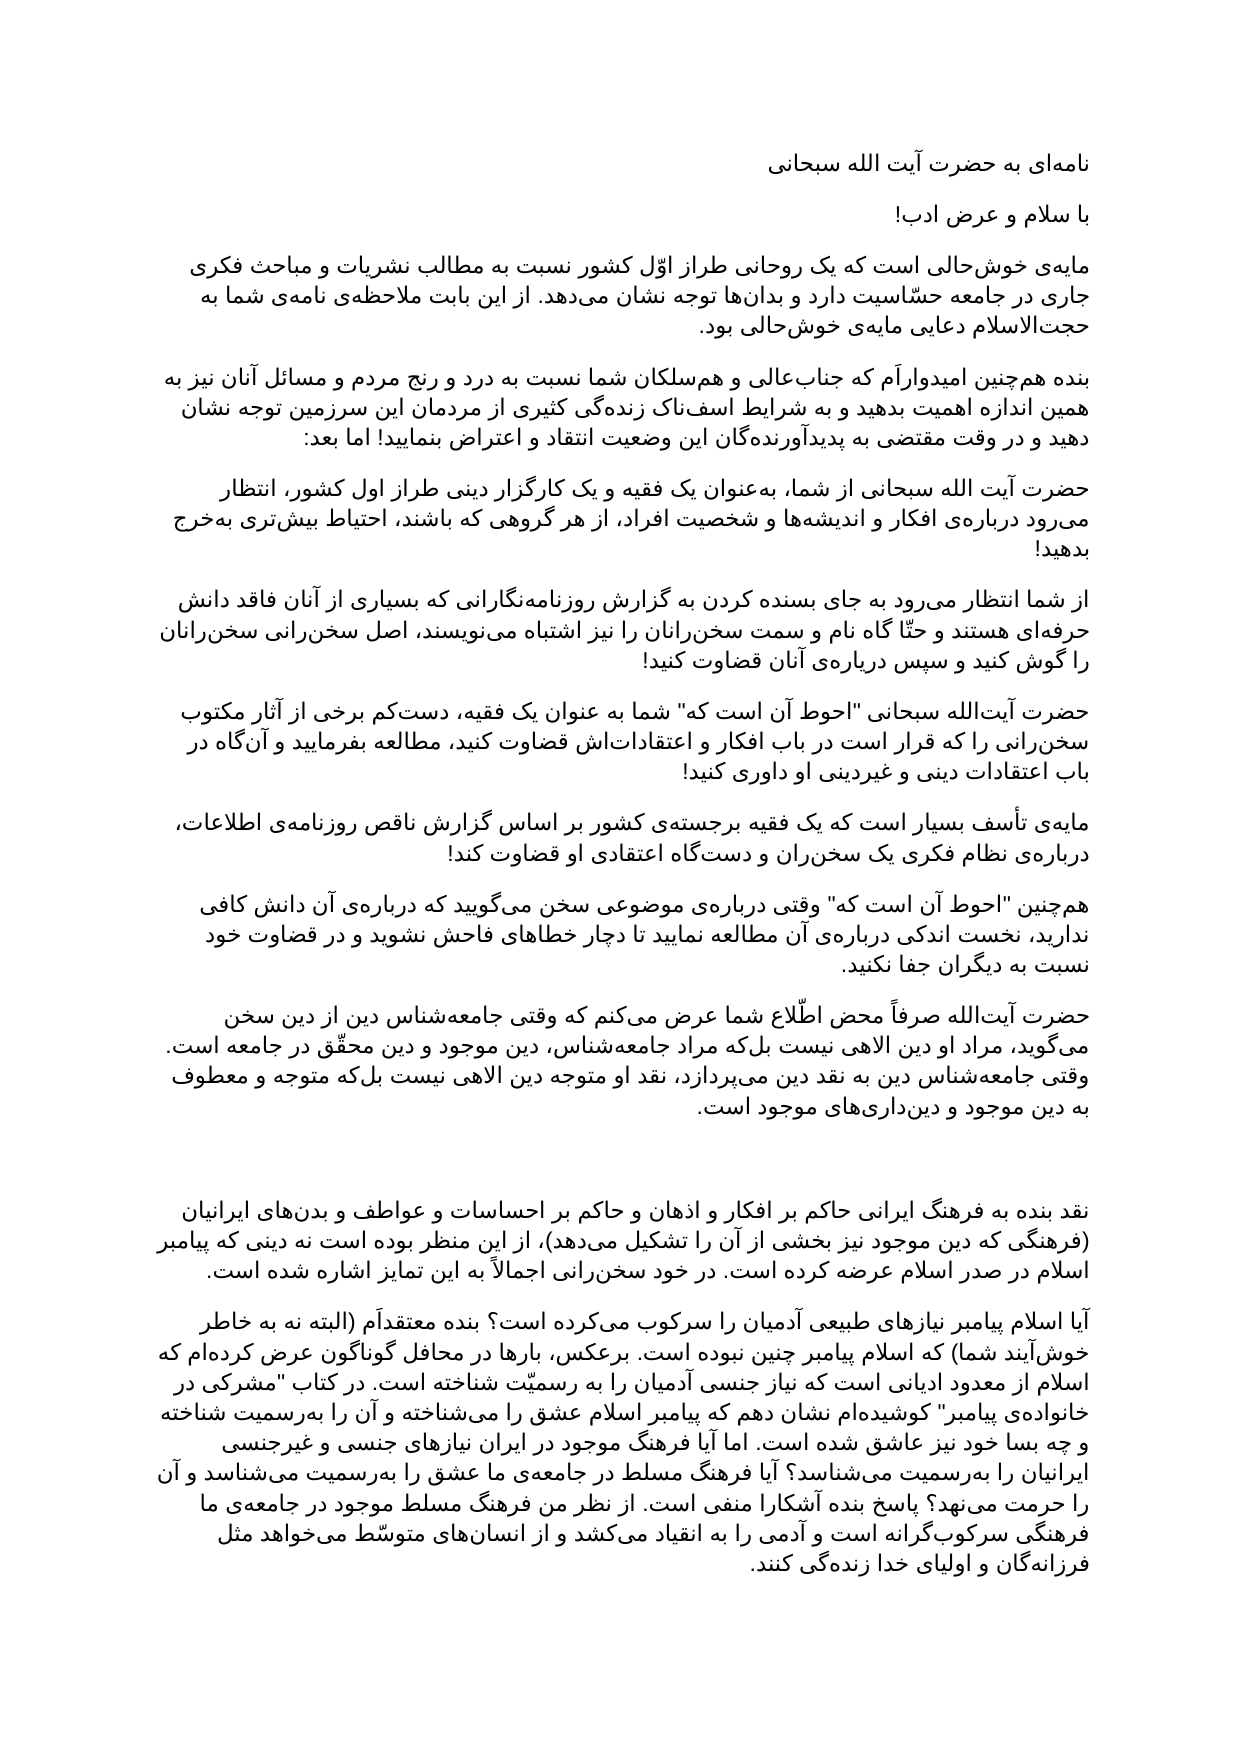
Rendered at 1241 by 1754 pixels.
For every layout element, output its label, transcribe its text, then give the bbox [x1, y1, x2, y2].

text حضرت آیت‌الله صرفاً محض اطّلاع شما عرض می‌کنم که وقتی جامعه‌شناس دین از دین سخن می‌گوید، مراد او دین الاهی نیست بل‌که مراد جامعه‌شناس، دین موجود و دین محقّق در جامعه است. وقتی جامعه‌شناس دین به نقد دین می‌پردازد، نقد او متوجه دین الاهی نیست بل‌که متوجه و معطوف به دین موجود و دین‌داری‌های موجود است. [150, 1002, 1090, 1119]
text مایه‌ی تأسف بسیار است که یک فقیه برجسته‌ی کشور بر اساس گزارش ناقص روزنامه‌ی اطلاعات، درباره‌ی نظام فکری یک سخن‌ران و دست‌گاه اعتقادی او قضاوت کند! [150, 809, 1090, 866]
text از شما انتظار می‌رود به جای بسنده کردن به گزارش روزنامه‌نگارانی که بسیاری از آنان فاقد دانش حرفه‌ای هستند و حتّا گاه نام و سمت سخن‌رانان را نیز اشتباه می‌نویسند، اصل سخن‌رانی سخن‌رانان را گوش کنید و سپس دریاره‌ی آنان قضاوت کنید! [150, 586, 1090, 673]
text آیا اسلام پیامبر نیازهای طبیعی آدمیان را سرکوب می‌کرده است؟ بنده معتقداَم (البته نه به خاطر خوش‌آیند شما) که اسلام پیامبر چنین نبوده است. برعکس، بارها در محافل گوناگون عرض کرده‌ام که اسلام از معدود ادیانی است که نیاز جنسی آدمیان را به رسمیّت شناخته است. در کتاب "مشرکی در خانواده‌ی پیامبر" کوشیده‌ام نشان دهم که پیامبر اسلام عشق را می‌شناخته و آن را به‌رسمیت شناخته و چه بسا خود نیز عاشق شده است. اما آیا فرهنگ موجود در ایران نیازهای جنسی و غیرجنسی ایرانیان را به‌رسمیت می‌شناسد؟ آیا فرهنگ مسلط در جامعه‌ی ما عشق را به‌رسمیت می‌شناسد و آن را حرمت می‌نهد؟ پاسخ بنده آشکارا منفی است. از نظر من فرهنگ مسلط موجود در جامعه‌ی ما فرهنگی سرکوب‌گرانه است و آدمی را به انقیاد می‌کشد و از انسان‌های متوسّط می‌خواهد مثل فرزانه‌گان و اولیای خدا زنده‌گی کنند. [150, 1308, 1090, 1576]
text مایه‌ی خوش‌حالی است که یک روحانی طراز اوّل کشور نسبت به مطالب نشریات و مباحث فکری جاری در جامعه حسّاسیت دارد و بدان‌ها توجه نشان می‌دهد. از این بابت ملاحظه‌ی نامه‌ی شما به حجت‌الاسلام دعایی مایه‌ی خوش‌حالی بود. [150, 252, 1090, 339]
text بنده هم‌چنین امیدواراَم که جناب‌عالی و هم‌سلکان شما نسبت به درد و رنج مردم و مسائل آنان نیز به همین اندازه اهمیت بدهید و به شرایط اسف‌ناک زنده‌گی کثیری از مردمان این سرزمین توجه نشان دهید و در وقت مقتضی به پدیدآورنده‌گان این وضعیت انتقاد و اعتراض بنمایید! اما بعد: [150, 363, 1090, 450]
text حضرت آیت‌الله سبحانی "احوط آن است که" شما به عنوان یک فقیه، دست‌کم برخی از آثار مکتوب سخن‌رانی را که قرار است در باب افکار و اعتقادات‌اش قضاوت کنید، مطالعه بفرمایید و آن‌گاه در باب اعتقادات دینی و غیردینی او داوری کنید! [150, 698, 1090, 785]
text نقد بنده به فرهنگ ایرانی حاکم بر افکار و اذهان و حاکم بر احساسات و عواطف و بدن‌های ایرانیان (فرهنگی که دین موجود نیز بخشی از آن را تشکیل می‌دهد)، از این منظر بوده است نه دینی که پیامبر اسلام در صدر اسلام عرضه کرده است. در خود سخن‌رانی اجمالاً به این تمایز اشاره شده است. [150, 1197, 1090, 1283]
text با سلام و عرض ادب! [150, 201, 1090, 227]
text حضرت آیت ‌الله سبحانی از شما، به‌عنوان یک فقیه و یک کارگزار دینی طراز اول کشور، انتظار می‌رود درباره‌ی افکار و اندیشه‌ها و شخصیت افراد، از هر گروهی که باشند، احتیاط بیش‌تری به‌خرج بدهید! [150, 475, 1090, 562]
text نامه‌ای به حضرت آیت الله سبحانی [150, 150, 1090, 176]
text هم‌چنین "احوط آن است که" وقتی درباره‌ی موضوعی سخن می‌گویید که درباره‌ی آن دانش کافی ندارید، نخست اندکی درباره‌ی آن مطالعه نمایید تا دچار خطاهای فاحش نشوید و در قضاوت خود نسبت به دیگران جفا نکنید. [150, 891, 1090, 977]
